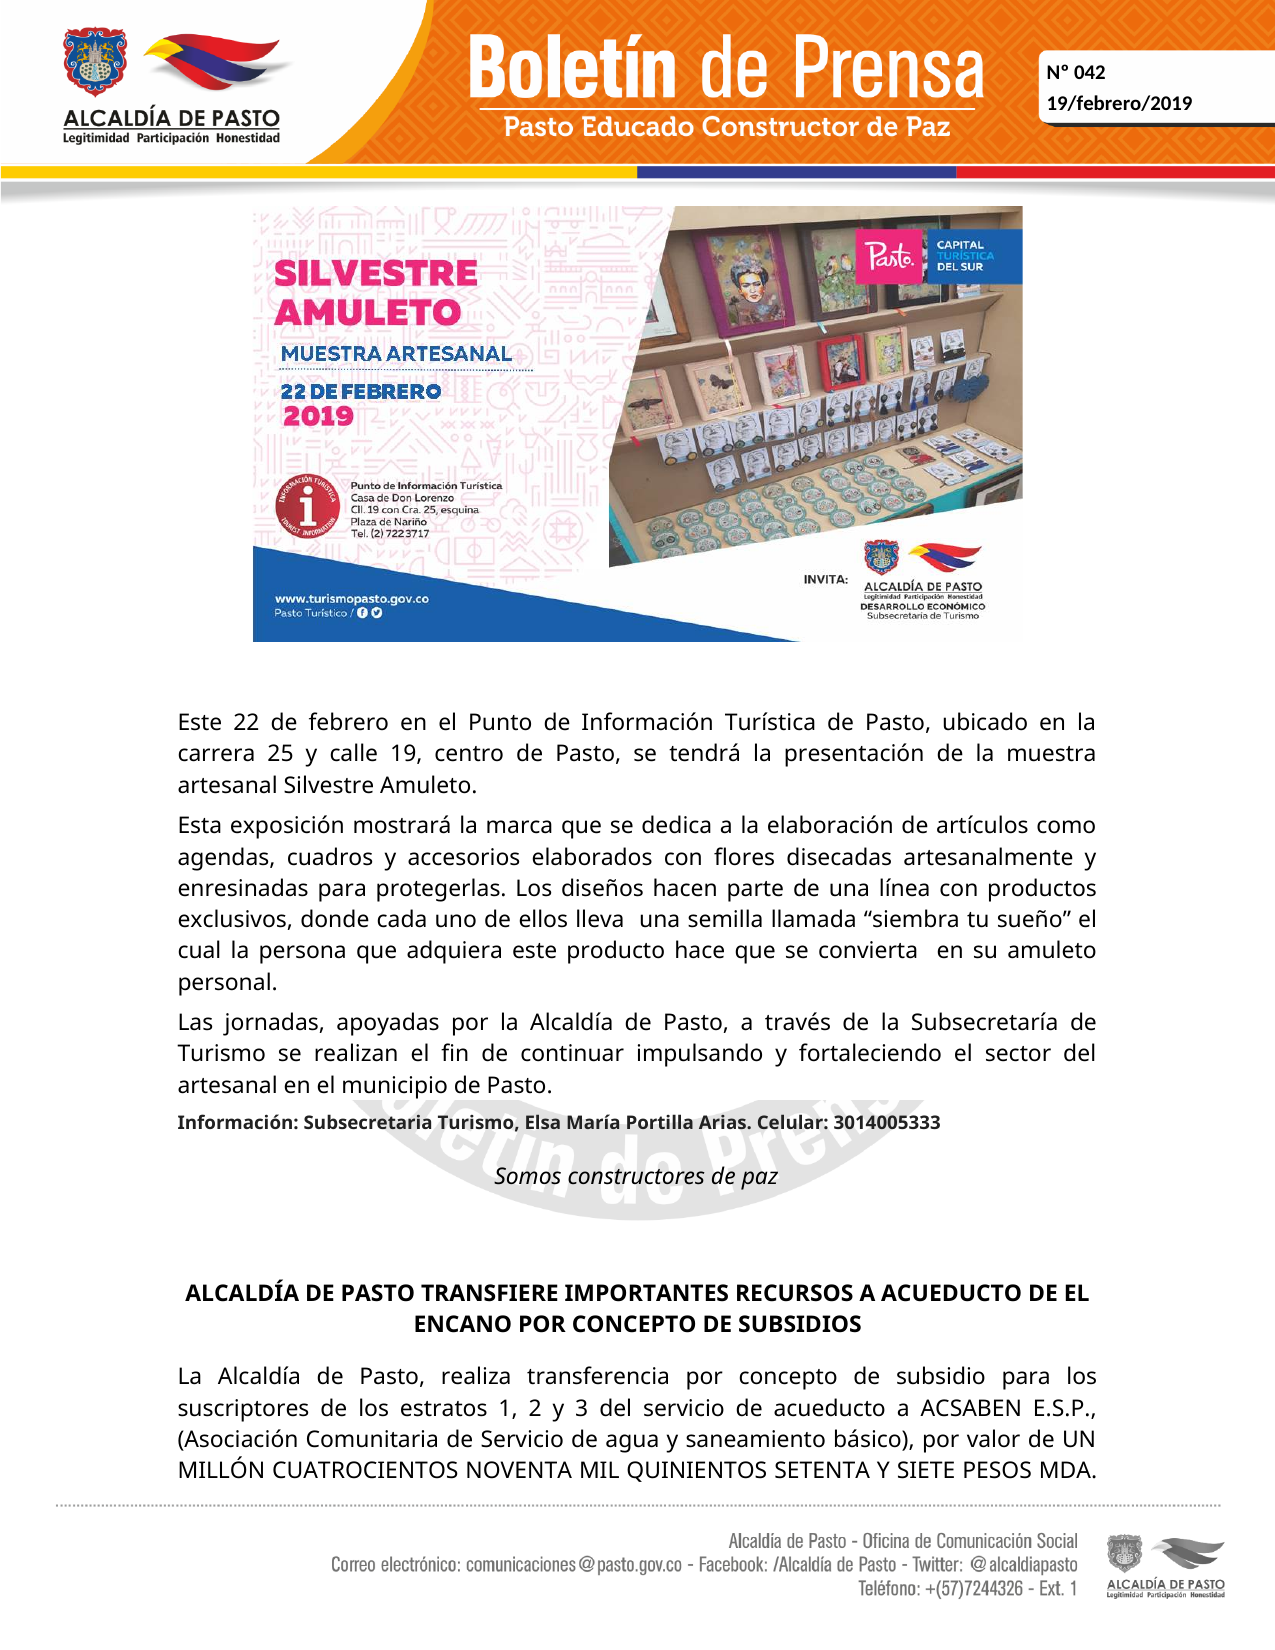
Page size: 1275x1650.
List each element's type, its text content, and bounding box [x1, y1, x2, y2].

picture [0, 0, 1275, 1645]
text Las jornadas, apoyadas por la Alcaldía de Pasto, a través de la Subsecretaría de Turismo se realizan el fin de continuar impulsando y fortaleciendo el sector del artesanal en el municipio de Pasto. [177, 1006, 1098, 1100]
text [177, 1360, 1098, 1485]
text Somos constructores de paz [177, 1160, 1098, 1192]
text Información: Subsecretaria Turismo, Elsa María Portilla Arias. Celular: 3014005333 [177, 1109, 1098, 1135]
text ALCALDÍA DE PASTO TRANSFIERE IMPORTANTES RECURSOS A ACUEDUCTO DE EL ENCANO POR CONCEPTO DE SUBSIDIOS [177, 1277, 1098, 1339]
text Este 22 de febrero en el Punto de Información Turística de Pasto, ubicado en la carrera 25 y calle 19, centro de Pasto, se tendrá la presentación de la muestra artesanal Silvestre Amuleto. [177, 706, 1098, 800]
text Esta exposición mostrará la marca que se dedica a la elaboración de artículos como agendas, cuadros y accesorios elaborados con flores disecadas artesanalmente y enresinadas para protegerlas. Los diseños hacen parte de una línea con productos exclusivos, donde cada uno de ellos lleva una semilla llamada “siembra tu sueño” el cual la persona que adquiera este producto hace que se convierta en su amuleto personal. [177, 809, 1098, 997]
